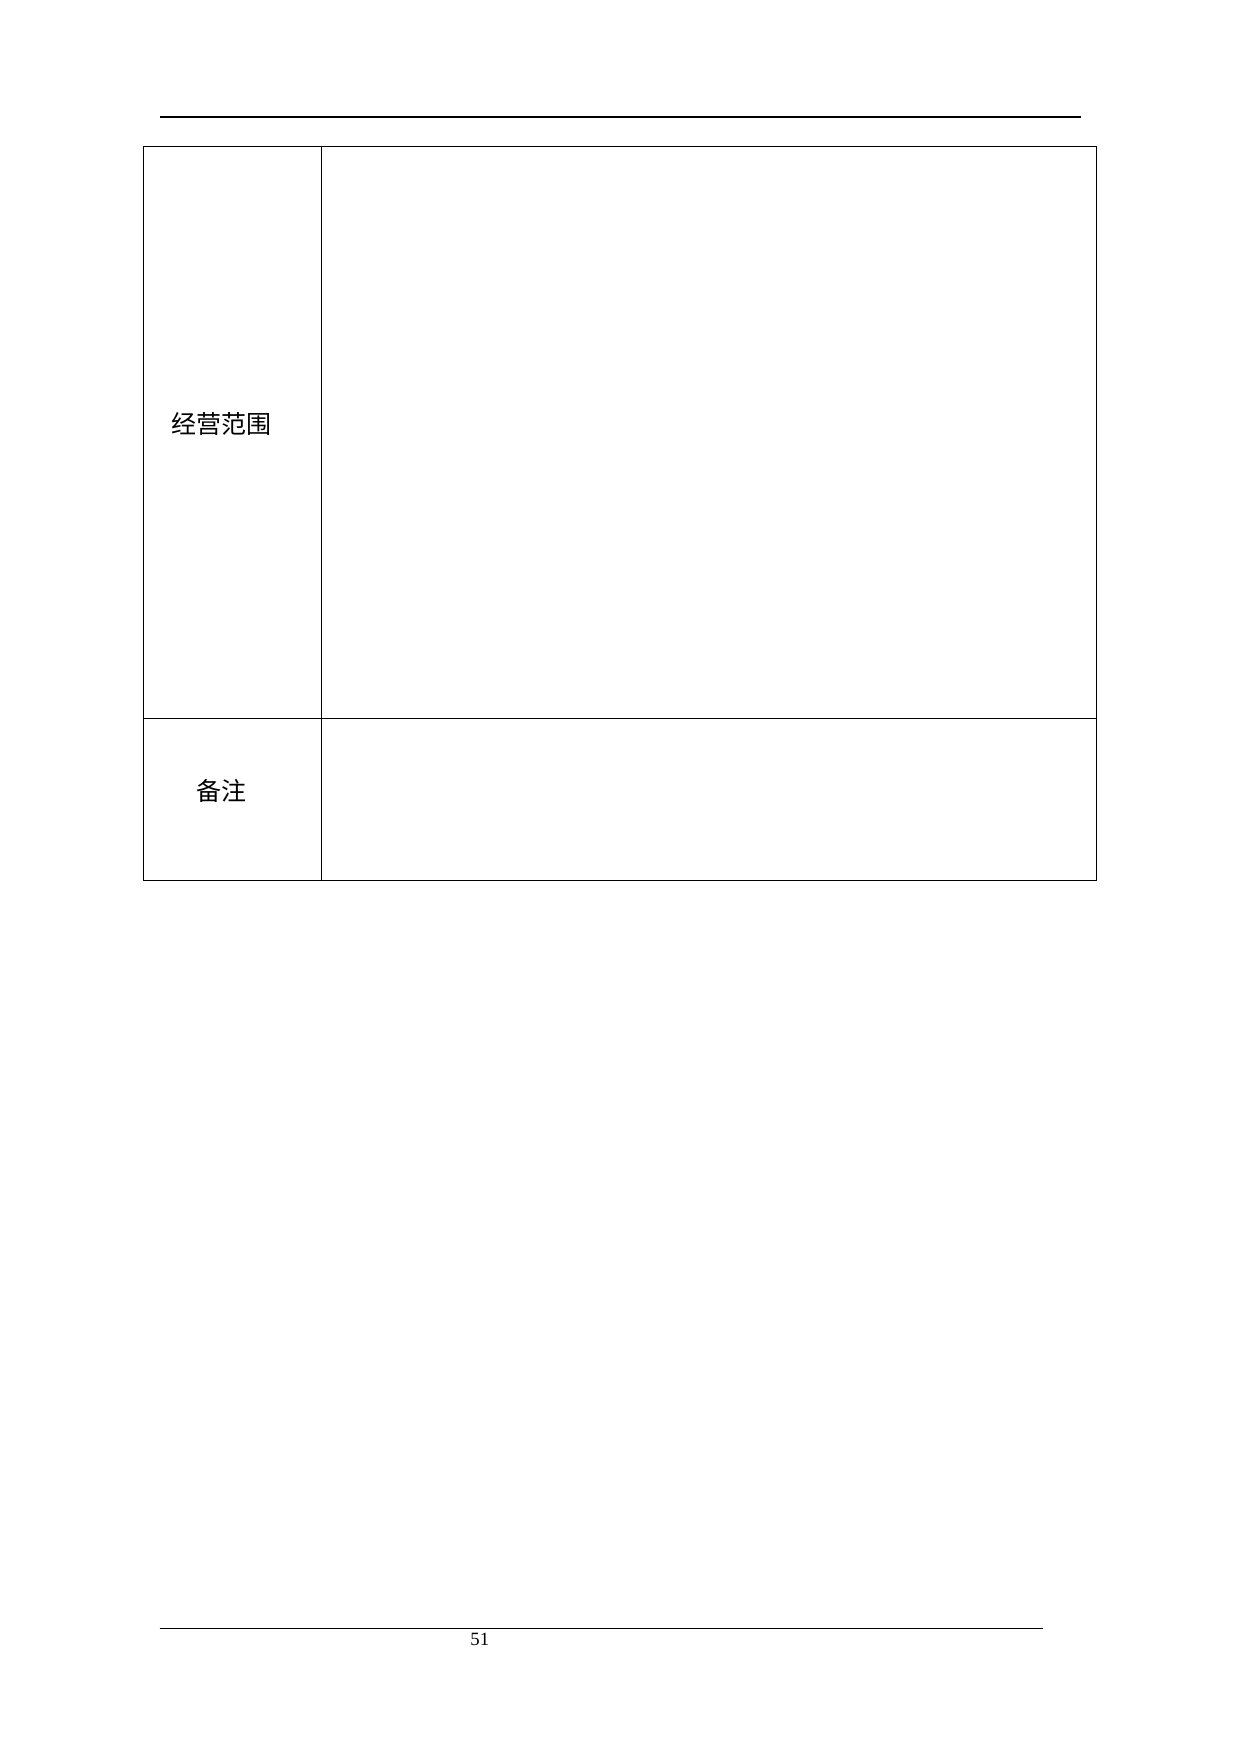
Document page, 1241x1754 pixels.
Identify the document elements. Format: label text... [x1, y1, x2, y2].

table_cell 经营范围 [144, 147, 321, 718]
table_cell [322, 719, 1096, 880]
table_cell 备注 [144, 719, 321, 880]
table_cell [322, 147, 1096, 718]
